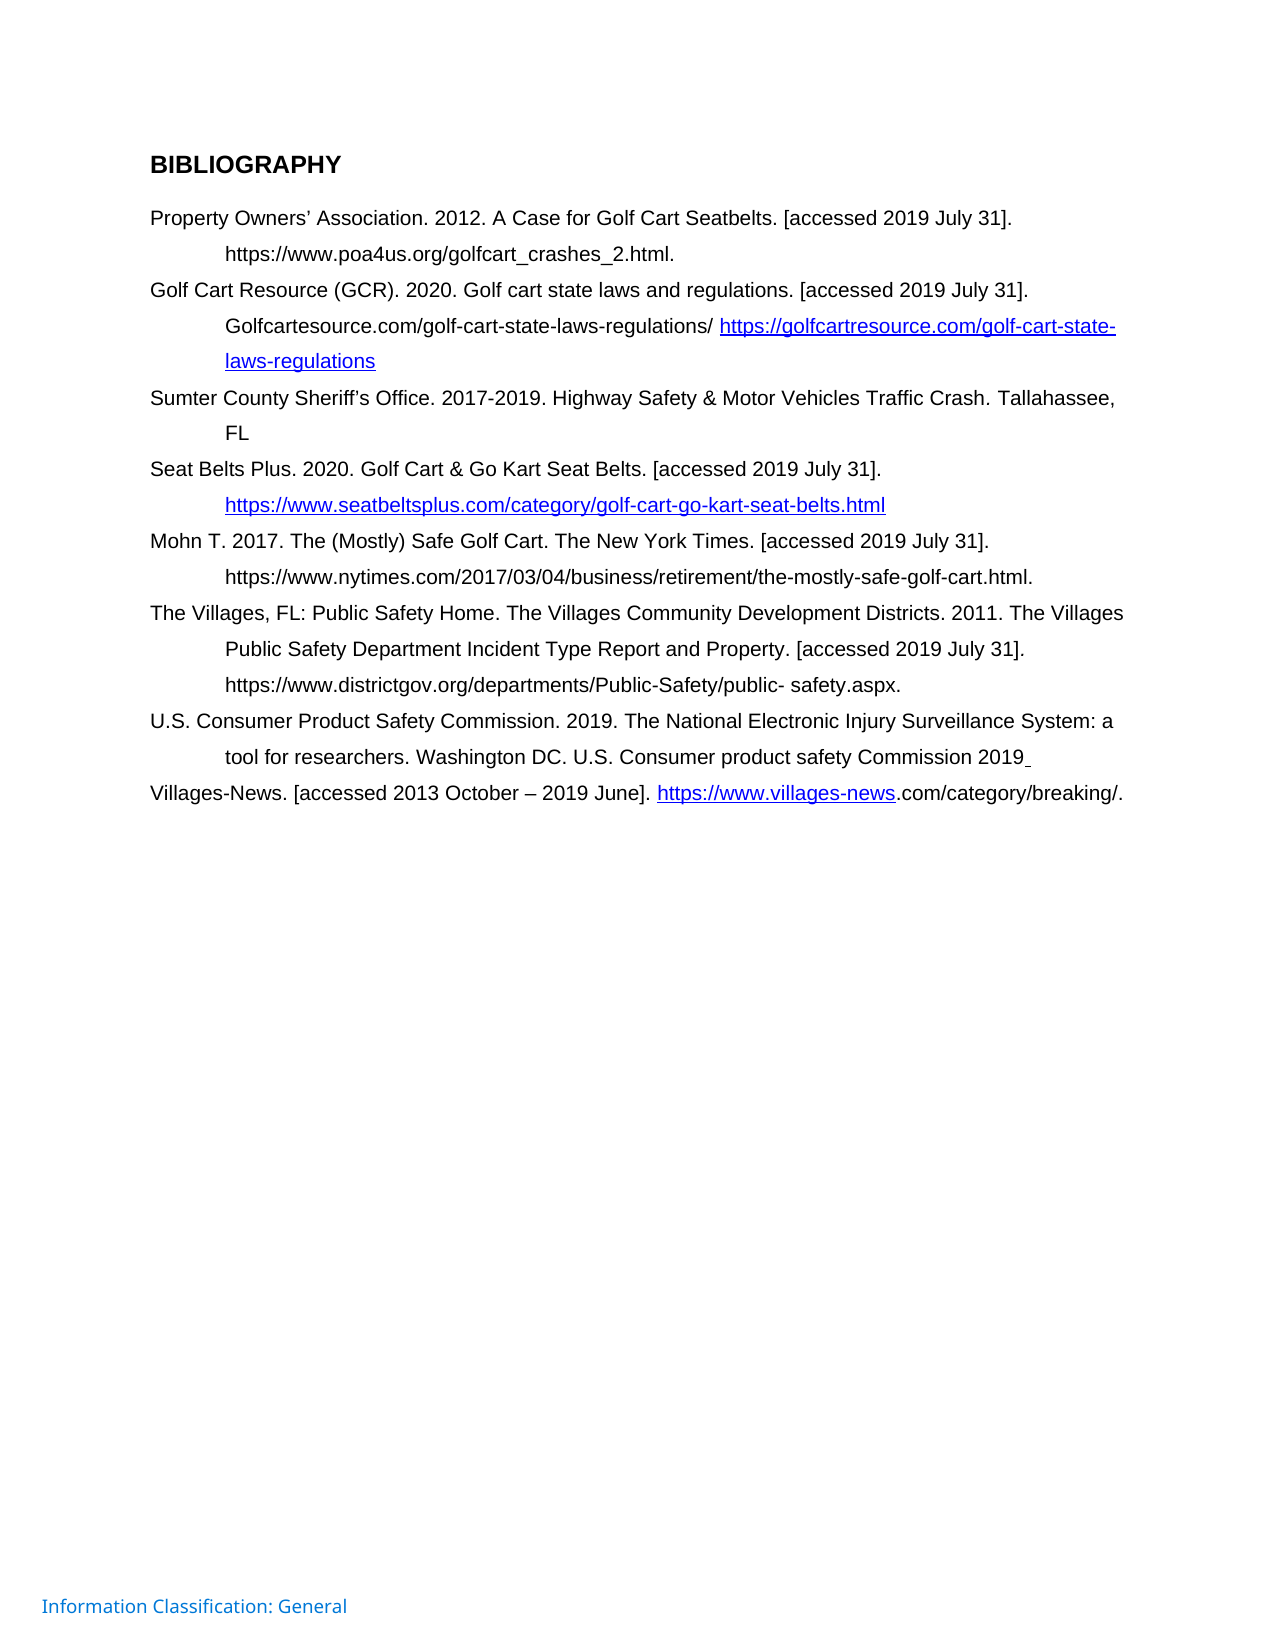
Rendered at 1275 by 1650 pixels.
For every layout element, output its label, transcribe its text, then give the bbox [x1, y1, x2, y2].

subtitle BIBLIOGRAPHY [150, 150, 1066, 179]
text Sumter County Sheriff’s Office. 2017-2019. Highway Safety & Motor Vehicles Traffic Crash. Tallahassee, FL [150, 385, 1125, 445]
text U.S. Consumer Product Safety Commission. 2019. The National Electronic Injury Surveillance System: a tool for researchers. Washington DC. U.S. Consumer product safety Commission 2019 [150, 709, 1125, 769]
text Golf Cart Resource (GCR). 2020. Golf cart state laws and regulations. [accessed 2019 July 31]. Golfcartesource.com/golf-cart-state-laws-regulations/ https://golfcartresource.com/golf-cart-state-laws-regulations [150, 277, 1125, 373]
text Villages-News. [accessed 2013 October – 2019 June]. https://www.villages-news.com/category/breaking/. [150, 781, 1125, 804]
text Mohn T. 2017. The (Mostly) Safe Golf Cart. The New York Times. [accessed 2019 July 31]. https://www.nytimes.com/2017/03/04/business/retirement/the-mostly-safe-golf-cart.html. [150, 529, 1125, 589]
text Property Owners’ Association. 2012. A Case for Golf Cart Seatbelts. [accessed 2019 July 31]. https://www.poa4us.org/golfcart_crashes_2.html. [150, 206, 1125, 266]
text The Villages, FL: Public Safety Home. The Villages Community Development Districts. 2011. The Villages Public Safety Department Incident Type Report and Property. [accessed 2019 July 31]. https://www.districtgov.org/departments/Public-Safety/public- safety.aspx. [150, 601, 1125, 697]
text Seat Belts Plus. 2020. Golf Cart & Go Kart Seat Belts. [accessed 2019 July 31]. https://www.seatbeltsplus.com/category/golf-cart-go-kart-seat-belts.html [150, 457, 1125, 517]
